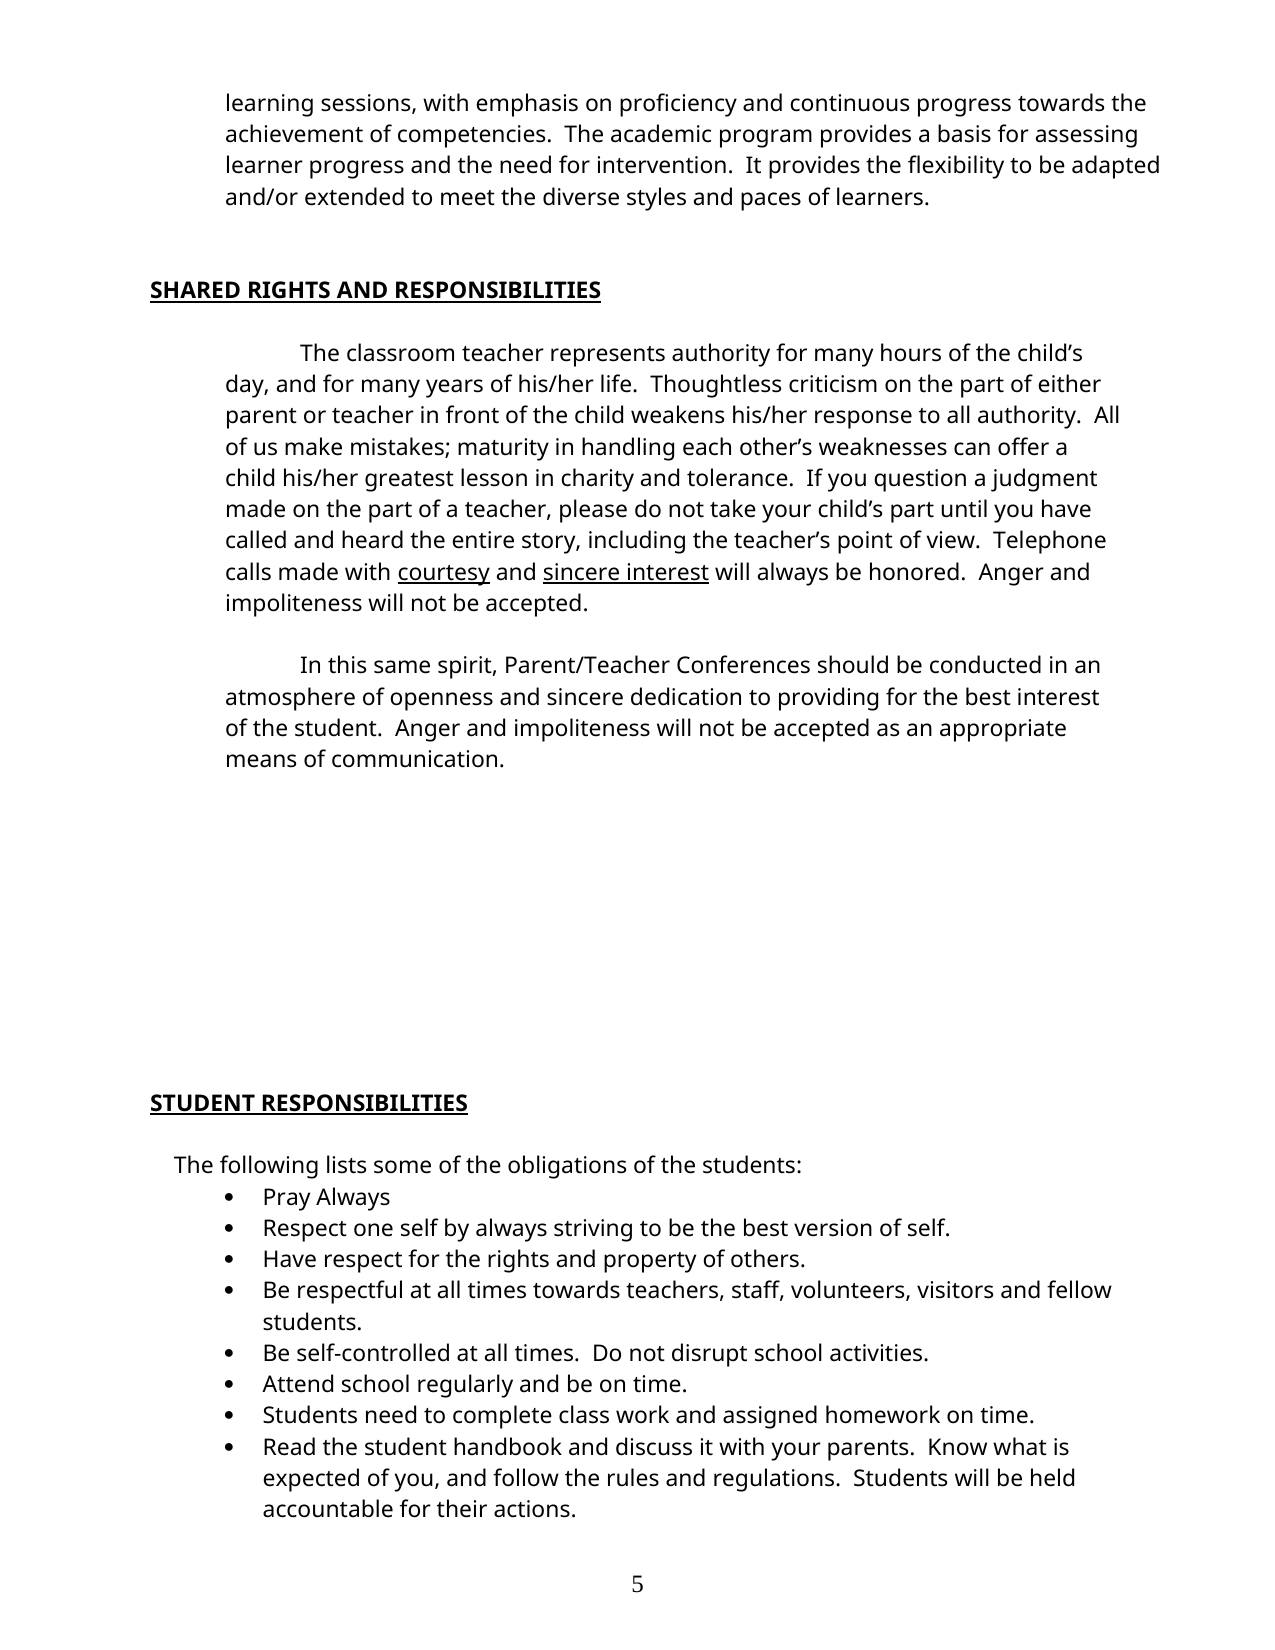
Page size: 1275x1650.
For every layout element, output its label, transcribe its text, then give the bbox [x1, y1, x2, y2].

list Be self-controlled at all times. Do not disrupt school activities. [225, 1337, 1125, 1368]
list Have respect for the rights and property of others. [225, 1243, 1125, 1274]
list Attend school regularly and be on time. [225, 1368, 1125, 1399]
text In this same spirit, Parent/Teacher Conferences should be conducted in an [225, 649, 1125, 681]
list Be respectful at all times towards teachers, staff, volunteers, visitors and fellow students. [225, 1274, 1125, 1337]
text atmosphere of openness and sincere dedication to providing for the best interest of the student. Anger and impoliteness will not be accepted as an appropriate means of communication. [225, 681, 1125, 774]
text SHARED RIGHTS AND RESPONSIBILITIES [150, 274, 1125, 306]
text The following lists some of the obligations of the students: [150, 1149, 1125, 1181]
list Students need to complete class work and assigned homework on time. [225, 1399, 1125, 1431]
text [225, 87, 1170, 212]
list Read the student handbook and discuss it with your parents. Know what is expected of you, and follow the rules and regulations. Students will be held accountable for their actions. [225, 1431, 1125, 1524]
text The classroom teacher represents authority for many hours of the child’s day, and for many years of his/her life. Thoughtless criticism on the part of either parent or teacher in front of the child weakens his/her response to all authority. All of us make mistakes; maturity in handling each other’s weaknesses can offer a child his/her greatest lesson in charity and tolerance. If you question a judgment made on the part of a teacher, please do not take your child’s part until you have called and heard the entire story, including the teacher’s point of view. Telephone calls made with courtesy and sincere interest will always be honored. Anger and impoliteness will not be accepted. [225, 337, 1125, 618]
list Pray Always [225, 1181, 1125, 1212]
text STUDENT RESPONSIBILITIES [150, 1087, 1125, 1118]
list Respect one self by always striving to be the best version of self. [225, 1212, 1125, 1243]
